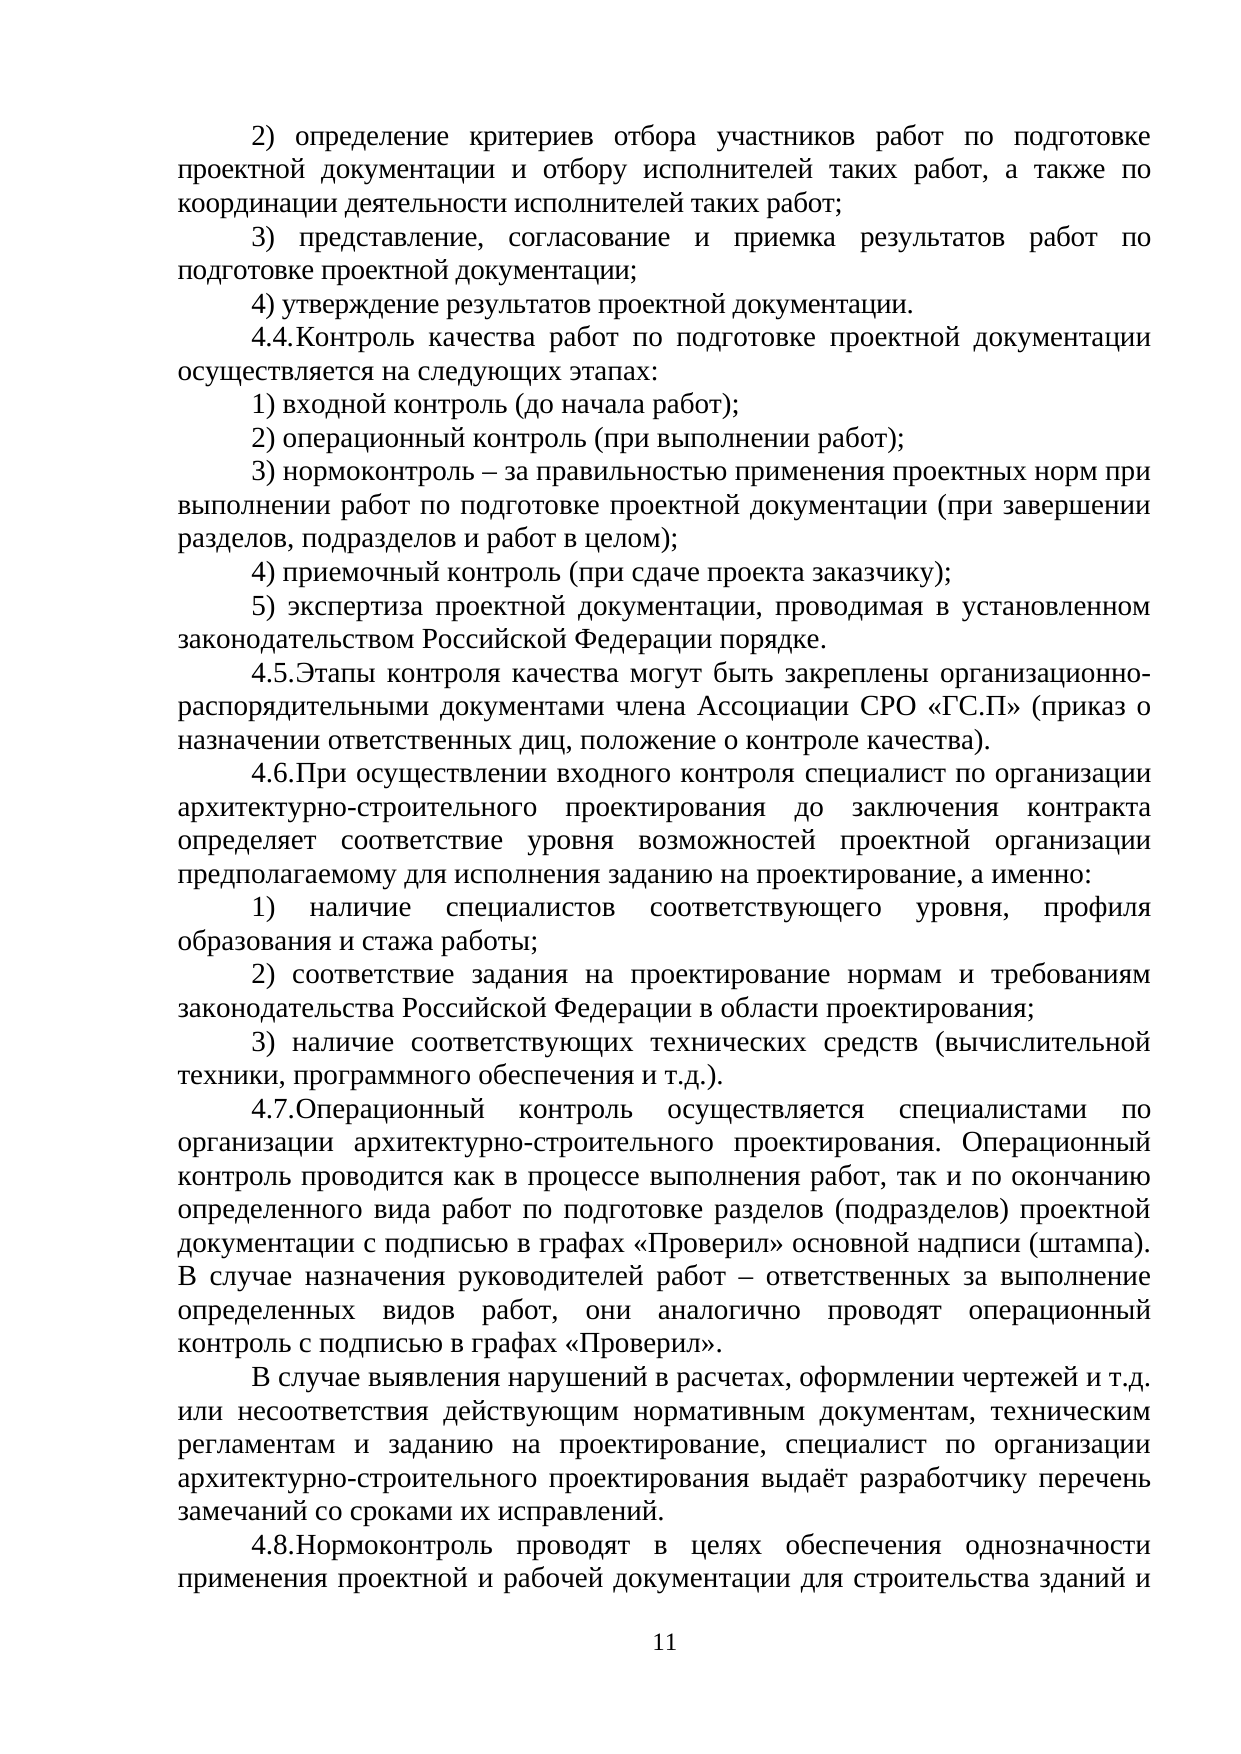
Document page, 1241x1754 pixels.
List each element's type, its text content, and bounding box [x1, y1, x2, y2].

text 1) входной контроль (до начала работ); [177, 386, 1152, 420]
text 3) представление, согласование и приемка результатов работ по подготовке проектной документации; [177, 219, 1152, 286]
text 1) наличие специалистов соответствующего уровня, профиля образования и стажа работы; [177, 889, 1152, 957]
list Контроль качества работ по подготовке проектной документации осуществляется на следующих этапах: [177, 319, 1152, 386]
list Этапы контроля качества могут быть закреплены организационно-распорядительными документами члена Ассоциации СРО «ГС.П» (приказ о назначении ответственных диц, положение о контроле качества). [177, 655, 1152, 755]
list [177, 1527, 1152, 1594]
text 2) соответствие задания на проектирование нормам и требованиям законодательства Российской Федерации в области проектирования; [177, 957, 1152, 1024]
list При осуществлении входного контроля специалист по организации архитектурно-строительного проектирования до заключения контракта определяет соответствие уровня возможностей проектной организации предполагаемому для исполнения заданию на проектирование, а именно: [177, 755, 1152, 889]
text 4) приемочный контроль (при сдаче проекта заказчику); [177, 554, 1152, 588]
text 2) определение критериев отбора участников работ по подготовке проектной документации и отбору исполнителей таких работ, а также по координации деятельности исполнителей таких работ; [177, 118, 1152, 219]
text 2) операционный контроль (при выполнении работ); [177, 420, 1152, 453]
list Операционный контроль осуществляется специалистами по организации архитектурно-строительного проектирования. Операционный контроль проводится как в процессе выполнения работ, так и по окончанию определенного вида работ по подготовке разделов (подразделов) проектной документации с подписью в графах «Проверил» основной надписи (штампа). В случае назначения руководителей работ – ответственных за выполнение определенных видов работ, они аналогично проводят операционный контроль с подписью в графах «Проверил». [177, 1091, 1152, 1359]
text 3) наличие соответствующих технических средств (вычислительной техники, программного обеспечения и т.д.). [177, 1024, 1152, 1091]
text 4) утверждение результатов проектной документации. [177, 286, 1152, 319]
text В случае выявления нарушений в расчетах, оформлении чертежей и т.д. или несоответствия действующим нормативным документам, техническим регламентам и заданию на проектирование, специалист по организации архитектурно-строительного проектирования выдаёт разработчику перечень замечаний со сроками их исправлений. [177, 1359, 1152, 1527]
text 5) экспертиза проектной документации, проводимая в установленном законодательством Российской Федерации порядке. [177, 588, 1152, 655]
text 3) нормоконтроль – за правильностью применения проектных норм при выполнении работ по подготовке проектной документации (при завершении разделов, подразделов и работ в целом); [177, 453, 1152, 554]
